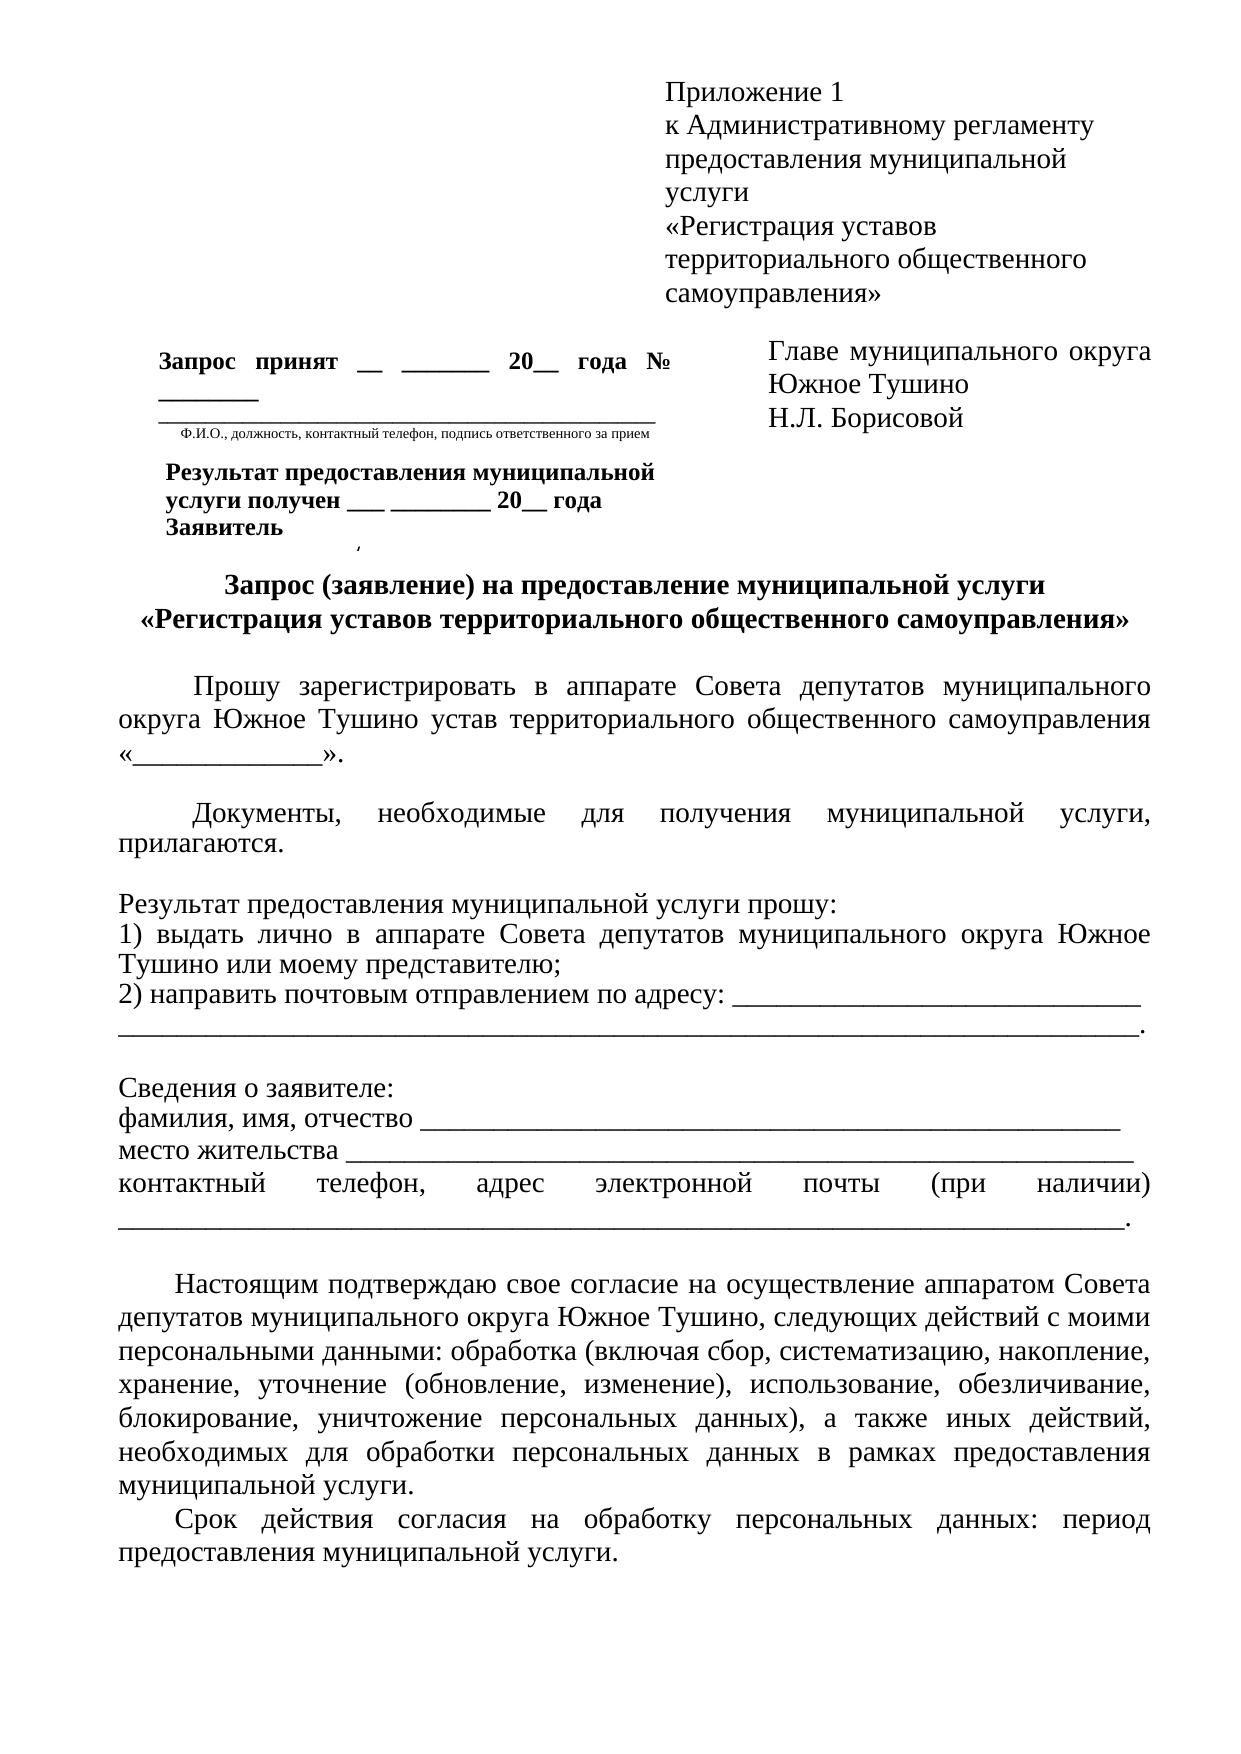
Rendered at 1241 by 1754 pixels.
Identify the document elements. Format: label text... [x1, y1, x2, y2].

text Запрос (заявление) на предоставление муниципальной услуги [118, 567, 1152, 601]
text Сведения о заявителе: [118, 1073, 1152, 1103]
text Документы, необходимые для получения муниципальной услуги, прилагаются. [118, 799, 1152, 859]
text 2) направить почтовым отправлением по адресу: ____________________________ [118, 980, 1152, 1010]
text Н.Л. Борисовой [768, 400, 1152, 433]
text ______________________________________________________________________. [118, 1010, 1152, 1040]
text Результат предоставления муниципальной услуги прошу: [118, 889, 1152, 919]
text контактный телефон, адрес электронной почты (при наличии) _____________________________________________________________________. [118, 1165, 1152, 1232]
text «Регистрация уставов территориального общественного самоуправления» [118, 601, 1152, 634]
text к Административному регламенту предоставления муниципальной услуги [665, 107, 1152, 208]
text Главе муниципального округа Южное Тушино [768, 333, 1152, 400]
text Настоящим подтверждаю свое согласие на осуществление аппаратом Совета депутатов муниципального округа Южное Тушино, следующих действий с моими персональными данными: обработка (включая сбор, систематизацию, накопление, хранение, уточнение (обновление, изменение), использование, обезличивание, блокирование, уничтожение персональных данных), а также иных действий, необходимых для обработки персональных данных в рамках предоставления муниципальной услуги. [118, 1266, 1152, 1501]
text Прошу зарегистрировать в аппарате Совета депутатов муниципального округа Южное Тушино устав территориального общественного самоуправления «_____________». [118, 668, 1152, 769]
text «Регистрация уставов территориального общественного самоуправления» [665, 208, 1152, 309]
text место жительства ______________________________________________________ [118, 1134, 1152, 1165]
text 1) выдать лично в аппарате Совета депутатов муниципального округа Южное Тушино или моему представителю; [118, 919, 1152, 980]
text фамилия, имя, отчество ________________________________________________ [118, 1103, 1152, 1134]
text Срок действия согласия на обработку персональных данных: период предоставления муниципальной услуги. [118, 1501, 1152, 1568]
text Приложение 1 [576, 74, 1152, 107]
